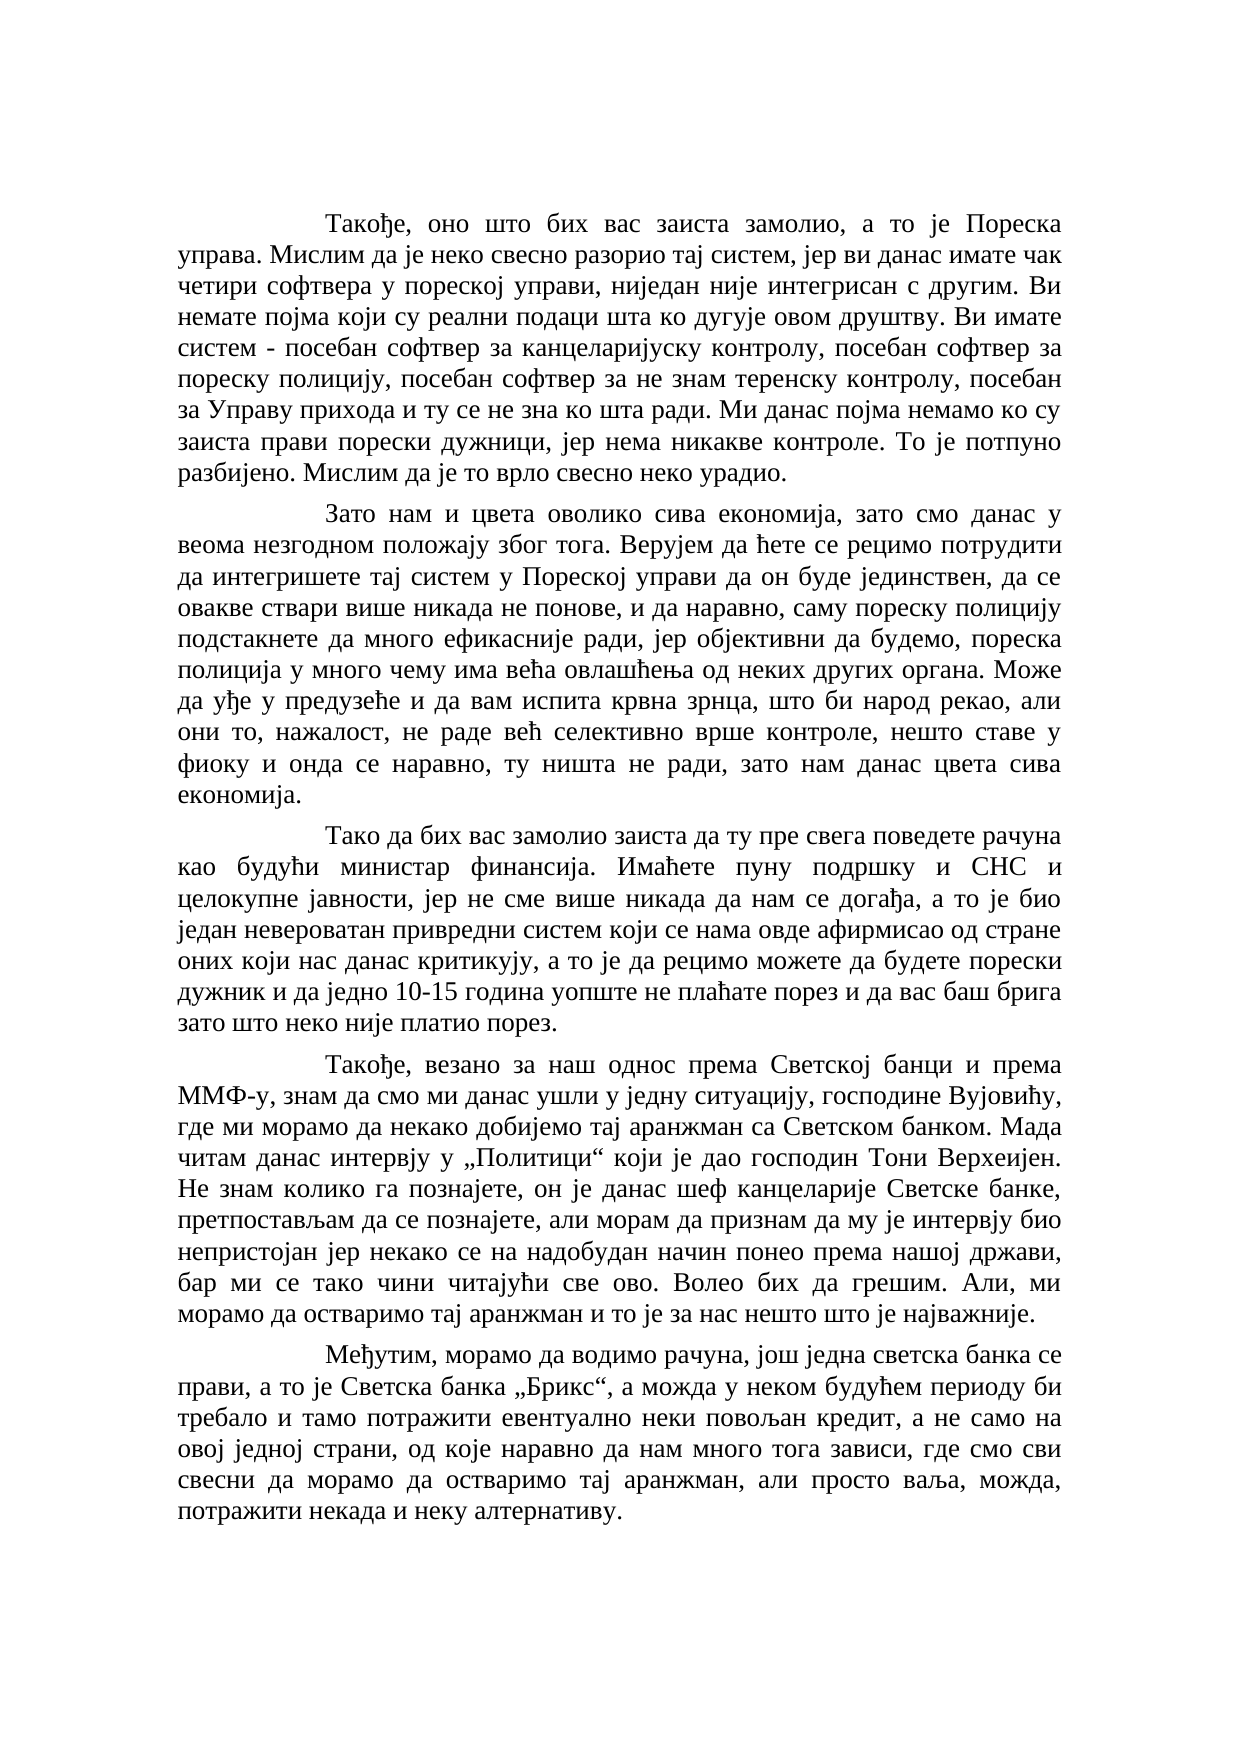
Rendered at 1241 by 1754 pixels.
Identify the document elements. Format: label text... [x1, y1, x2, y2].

text Зато нам и цвета оволико сива економија, зато смо данас у веома незгодном положају због тога. Верујем да ћете се рецимо потрудити да интегришете тај систем у Пореској управи да он буде јединствен, да се овакве ствари више никада не понове, и да наравно, саму пореску полицију подстакнете да много ефикасније ради, јер објективни да будемо, пореска полиција у много чему има већа овлашћења од неких других органа. Може да уђе у предузеће и да вам испита крвна зрнца, што би народ рекао, али они то, нажалост, не раде већ селективно врше контроле, нешто ставе у фиоку и онда се наравно, ту ништа не ради, зато нам данас цвета сива економија. [177, 497, 1063, 809]
text Тако да бих вас замолио заиста да ту пре свега поведете рачуна као будући министар финансија. Имаћете пуну подршку и СНС и целокупне јавности, јер не сме више никада да нам се догађа, а то је био један невероватан привредни систем који се нама овде афирмисао од стране оних који нас данас критикују, а то је да рецимо можете да будете порески дужник и да једно 10-15 година уопште не плаћате порез и да вас баш брига зато што неко није платио порез. [177, 819, 1063, 1037]
text Такође, везано за наш однос према Светској банци и према ММФ-у, знам да смо ми данас ушли у једну ситуацију, господине Вујовићу, где ми морамо да некако добијемо тај аранжман са Светском банком. Мада читам данас интервју у „Политици“ који је дао господин Тони Верхеијен. Не знам колико га познајете, он је данас шеф канцеларије Светске банке, претпостављам да се познајете, али морам да признам да му је интервју био непристојан јер некако се на надобудан начин понео према нашој држави, бар ми се тако чини читајући све ово. Волео бих да грешим. Али, ми морамо да остваримо тај аранжман и то је за нас нешто што је најважније. [177, 1048, 1063, 1328]
text Такође, оно што бих вас заиста замолио, а то је Пореска управа. Мислим да је неко свесно разорио тај систем, јер ви данас имате чак четири софтвера у пореској управи, ниједан није интегрисан с другим. Ви немате појма који су реални подаци шта ко дугује овом друштву. Ви имате систем - посебан софтвер за канцеларијуску контролу, посебан софтвер за пореску полицију, посебан софтвер за не знам теренску контролу, посебан за Управу прихода и ту се не зна ко шта ради. Ми данас појма немамо ко су заиста прави порески дужници, јер нема никакве контроле. То је потпуно разбијено. Мислим да је то врло свесно неко урадио. [177, 207, 1063, 487]
text Међутим, морамо да водимо рачуна, још једна светска банка се прави, а то је Светска банка „Брикс“, а можда у неком будућем периоду би требало и тамо потражити евентуално неки повољан кредит, а не само на овој једној страни, од које наравно да нам много тога зависи, где смо сви свесни да морамо да остваримо тај аранжман, али просто ваља, можда, потражити некада и неку алтернативу. [177, 1338, 1063, 1525]
